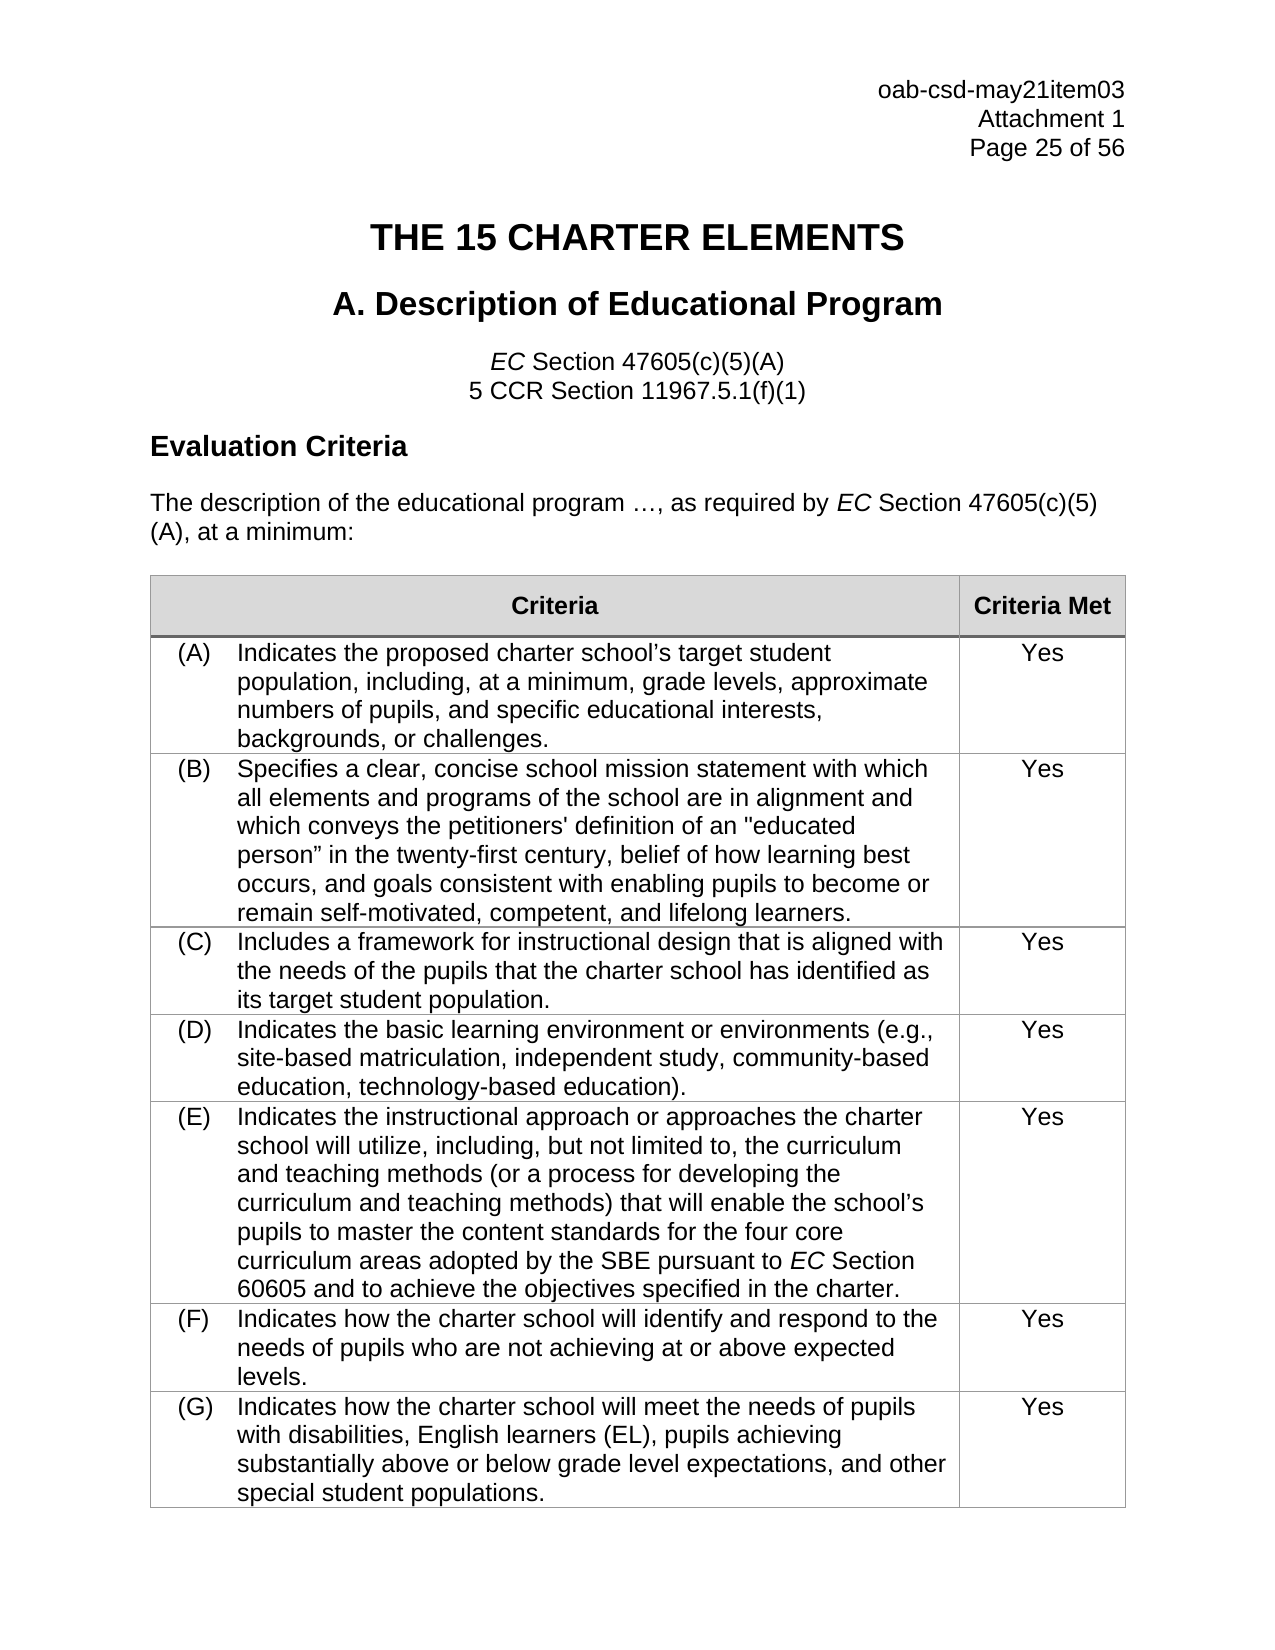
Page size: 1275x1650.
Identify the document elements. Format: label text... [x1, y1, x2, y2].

subtitle THE 15 CHARTER ELEMENTS [150, 215, 1125, 258]
table_cell Yes [960, 638, 1125, 753]
table_cell Indicates the basic learning environment or environments (e.g., site-based matriculation, independent study, community-based education, technology-based education). [151, 1015, 959, 1101]
table_cell Indicates the proposed charter school’s target student population, including, at a minimum, grade levels, approximate numbers of pupils, and specific educational interests, backgrounds, or challenges. [151, 638, 959, 753]
table_cell Yes [960, 1015, 1125, 1101]
text 5 CCR Section 11967.5.1(f)(1) [150, 376, 1125, 404]
table_cell Yes [960, 928, 1125, 1014]
table_cell Yes [960, 754, 1125, 926]
table_cell Indicates how the charter school will meet the needs of pupils with disabilities, English learners (EL), pupils achieving substantially above or below grade level expectations, and other special student populations. [151, 1392, 959, 1507]
table_cell Includes a framework for instructional design that is aligned with the needs of the pupils that the charter school has identified as its target student population. [151, 928, 959, 1014]
table_cell Indicates how the charter school will identify and respond to the needs of pupils who are not achieving at or above expected levels. [151, 1304, 959, 1391]
text EC Section 47605(c)(5)(A) [150, 347, 1125, 376]
table_cell Indicates the instructional approach or approaches the charter school will utilize, including, but not limited to, the curriculum and teaching methods (or a process for developing the curriculum and teaching methods) that will enable the school’s pupils to master the content standards for the four core curriculum areas adopted by the SBE pursuant to EC Section 60605 and to achieve the objectives specified in the charter. [151, 1102, 959, 1303]
text The description of the educational program …, as required by EC Section 47605(c)(5)(A), at a minimum: [150, 488, 1125, 546]
table_header Criteria Met [960, 576, 1125, 635]
table_cell Specifies a clear, concise school mission statement with which all elements and programs of the school are in alignment and which conveys the petitioners' definition of an "educated person” in the twenty-first century, belief of how learning best occurs, and goals consistent with enabling pupils to become or remain self-motivated, competent, and lifelong learners. [151, 754, 959, 926]
table_cell Yes [960, 1304, 1125, 1391]
table_cell Yes [960, 1392, 1125, 1507]
subtitle A. Description of Educational Program [150, 283, 1125, 322]
table_header Criteria [151, 576, 959, 635]
table_cell Yes [960, 1102, 1125, 1303]
subtitle Evaluation Criteria [150, 429, 1125, 463]
